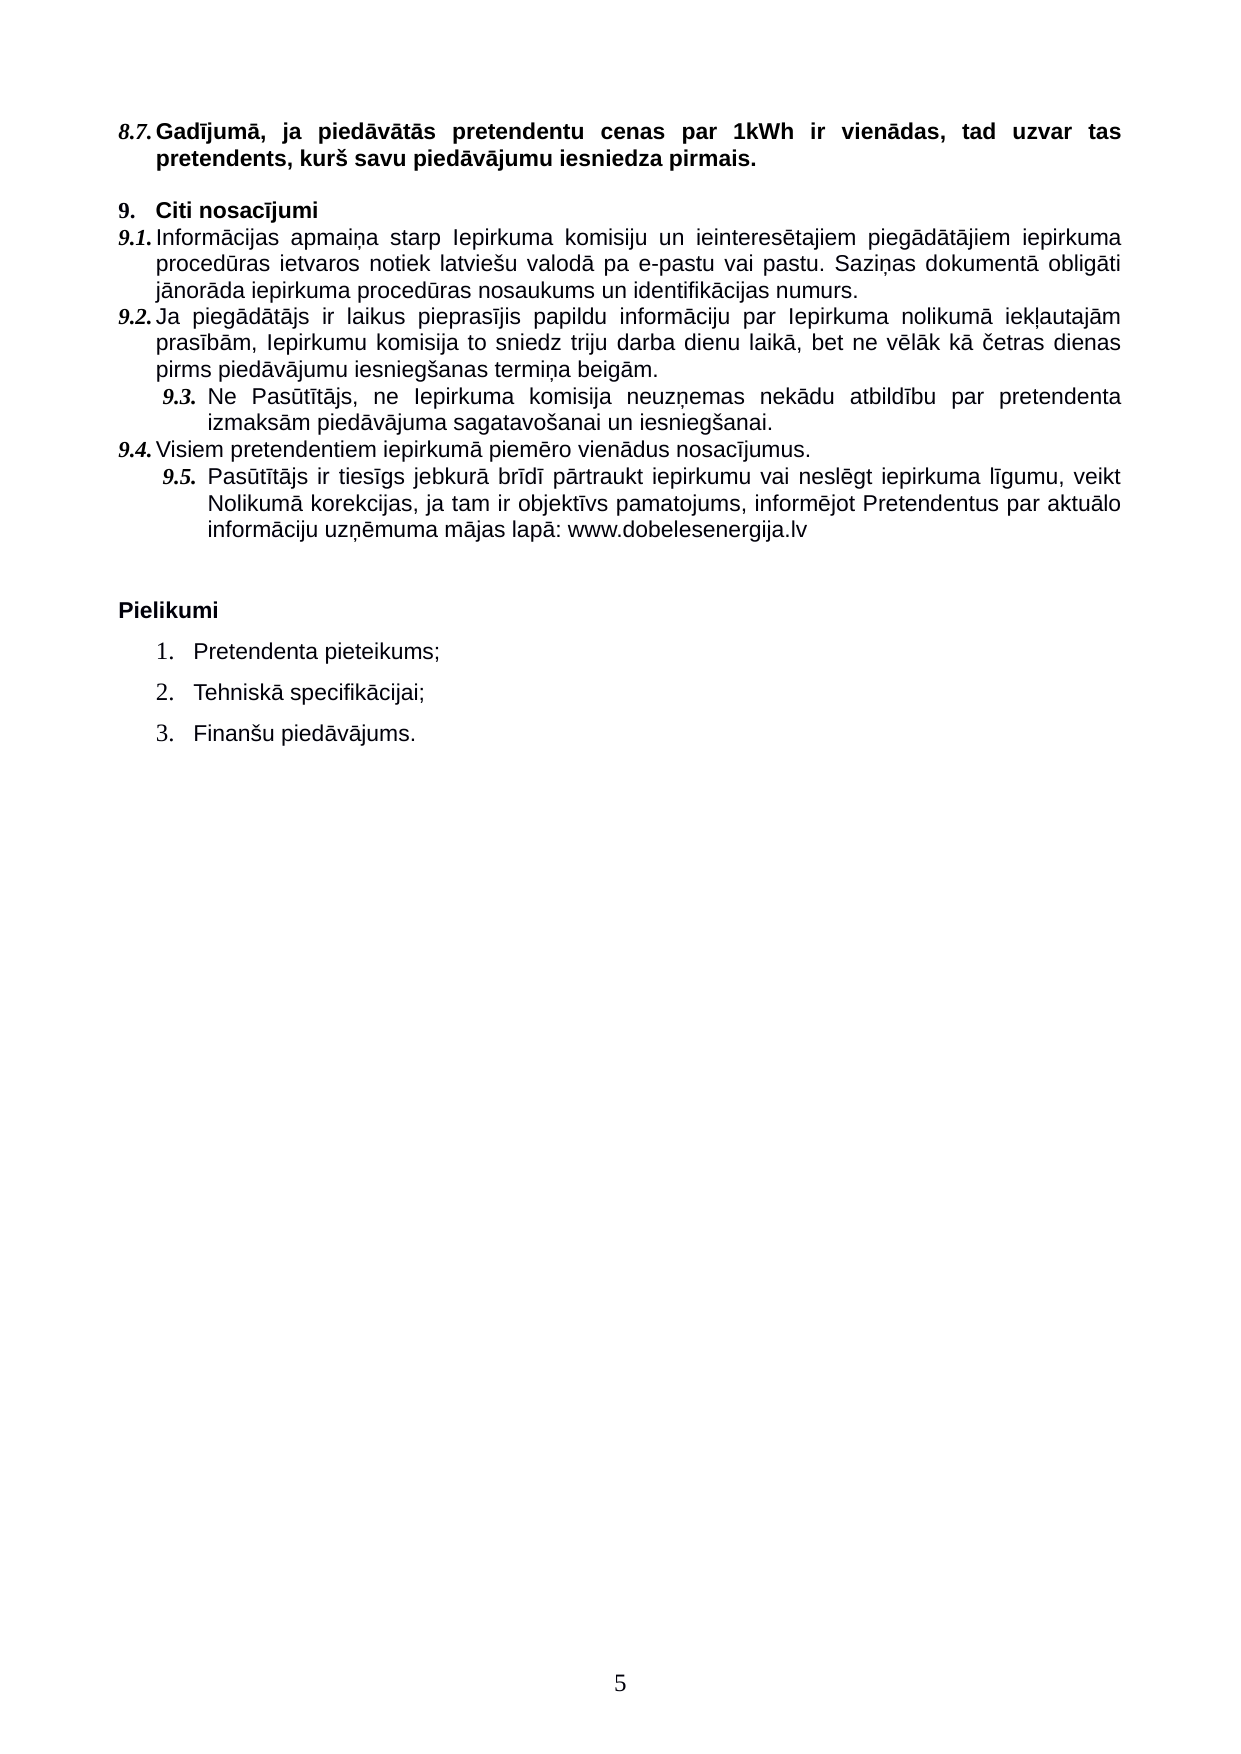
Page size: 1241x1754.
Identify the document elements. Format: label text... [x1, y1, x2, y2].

list Pretendenta pieteikums; [156, 636, 1122, 664]
text Pielikumi [118, 597, 1122, 623]
list Citi nosacījumi [118, 197, 1122, 224]
list Informācijas apmaiņa starp Iepirkuma komisiju un ieinteresētajiem piegādātājiem iepirkuma procedūras ietvaros notiek latviešu valodā pa e-pastu vai pastu. Saziņas dokumentā obligāti jānorāda iepirkuma procedūras nosaukums un identifikācijas numurs. [118, 224, 1122, 303]
list Visiem pretendentiem iepirkumā piemēro vienādus nosacījumus. [118, 436, 1122, 463]
list Ja piegādātājs ir laikus pieprasījis papildu informāciju par Iepirkuma nolikumā iekļautajām prasībām, Iepirkumu komisija to sniedz triju darba dienu laikā, bet ne vēlāk kā četras dienas pirms piedāvājumu iesniegšanas termiņa beigām. [118, 303, 1122, 382]
list Pasūtītājs ir tiesīgs jebkurā brīdī pārtraukt iepirkumu vai neslēgt iepirkuma līgumu, veikt Nolikumā korekcijas, ja tam ir objektīvs pamatojums, informējot Pretendentus par aktuālo informāciju uzņēmuma mājas lapā: www.dobelesenergija.lv [162, 463, 1122, 542]
list Gadījumā, ja piedāvātās pretendentu cenas par 1kWh ir vienādas, tad uzvar tas pretendents, kurš savu piedāvājumu iesniedza pirmais. [118, 118, 1122, 171]
list Finanšu piedāvājums. [156, 718, 1122, 747]
list Ne Pasūtītājs, ne Iepirkuma komisija neuzņemas nekādu atbildību par pretendenta izmaksām piedāvājuma sagatavošanai un iesniegšanai. [162, 383, 1122, 436]
list Tehniskā specifikācijai; [156, 677, 1122, 706]
